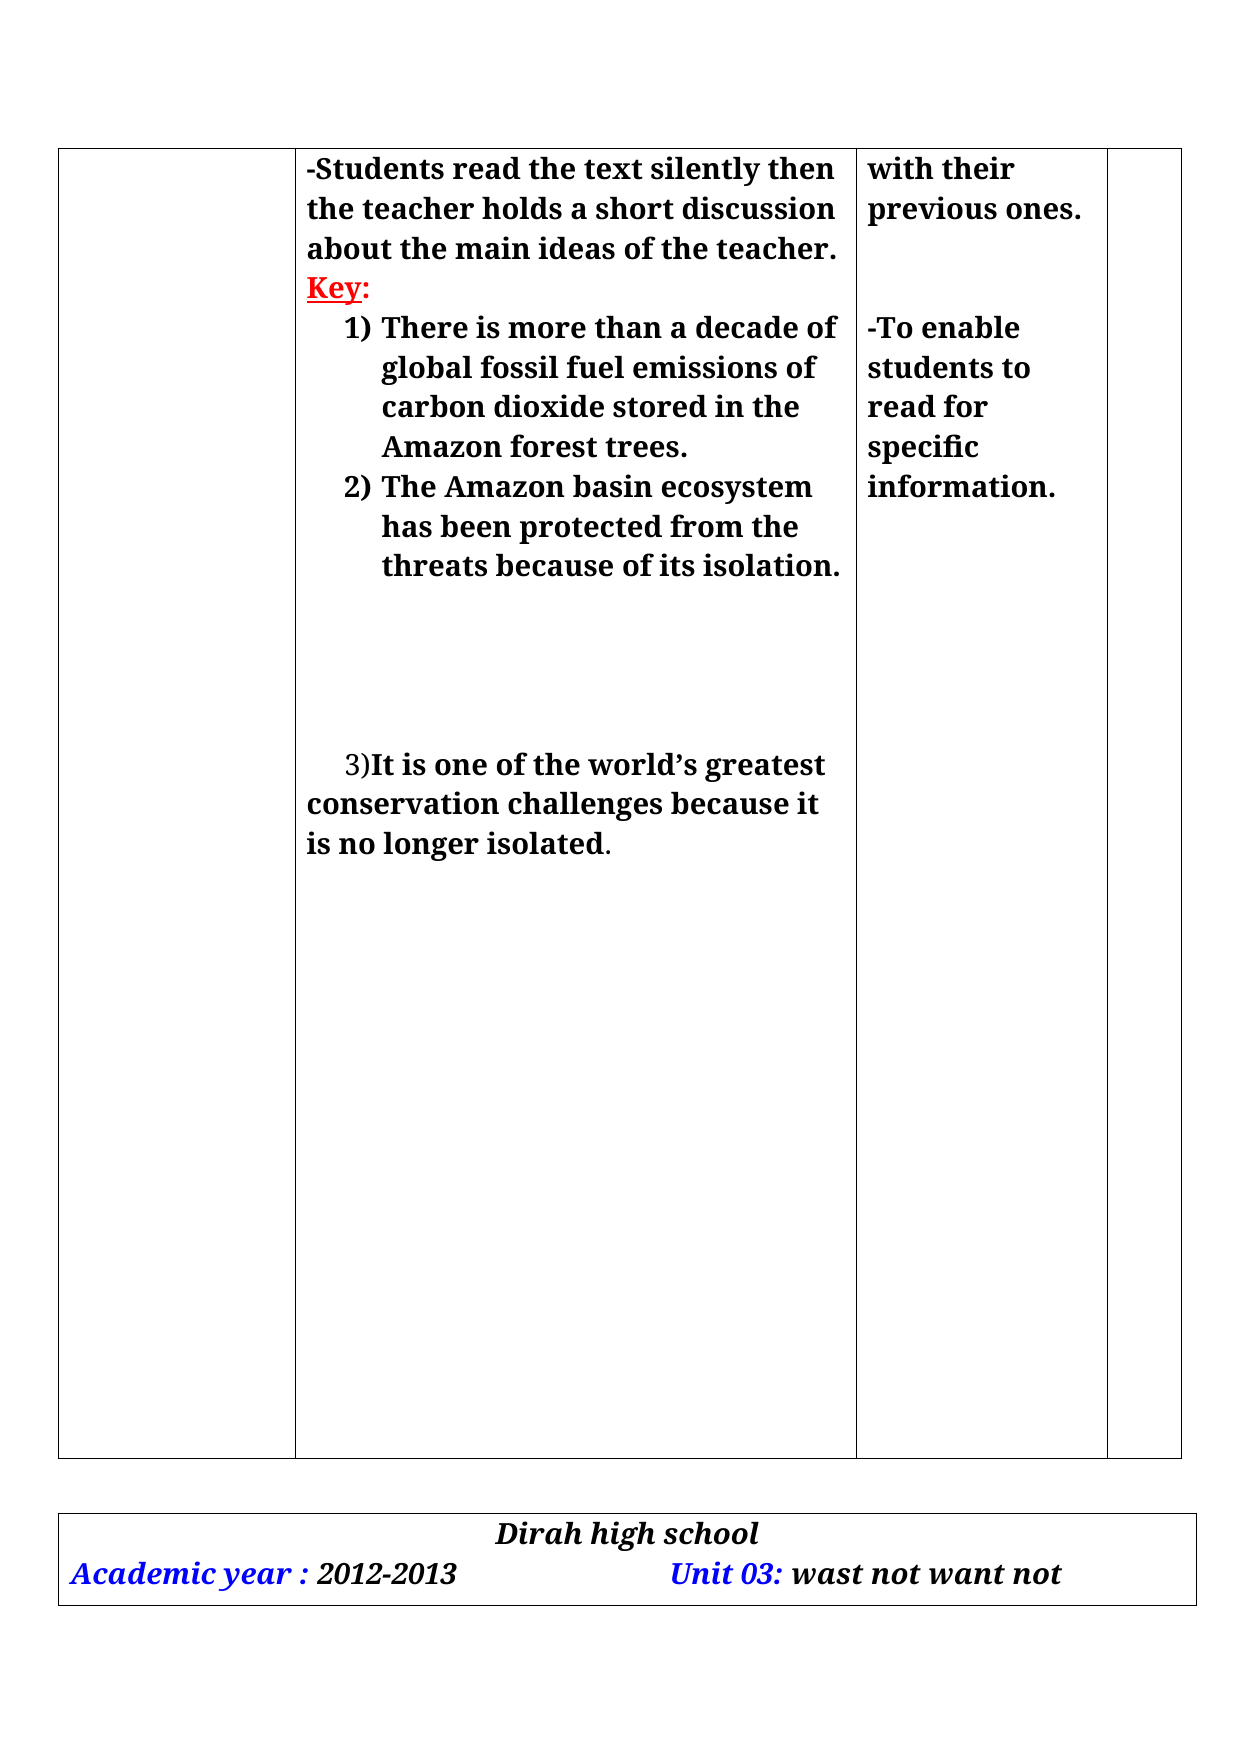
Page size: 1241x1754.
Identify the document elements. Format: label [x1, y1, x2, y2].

table_cell [857, 149, 1107, 1458]
table_cell [1108, 149, 1181, 1458]
table_cell [296, 149, 856, 1458]
table_header [59, 1514, 1196, 1605]
table_cell [59, 149, 295, 1458]
